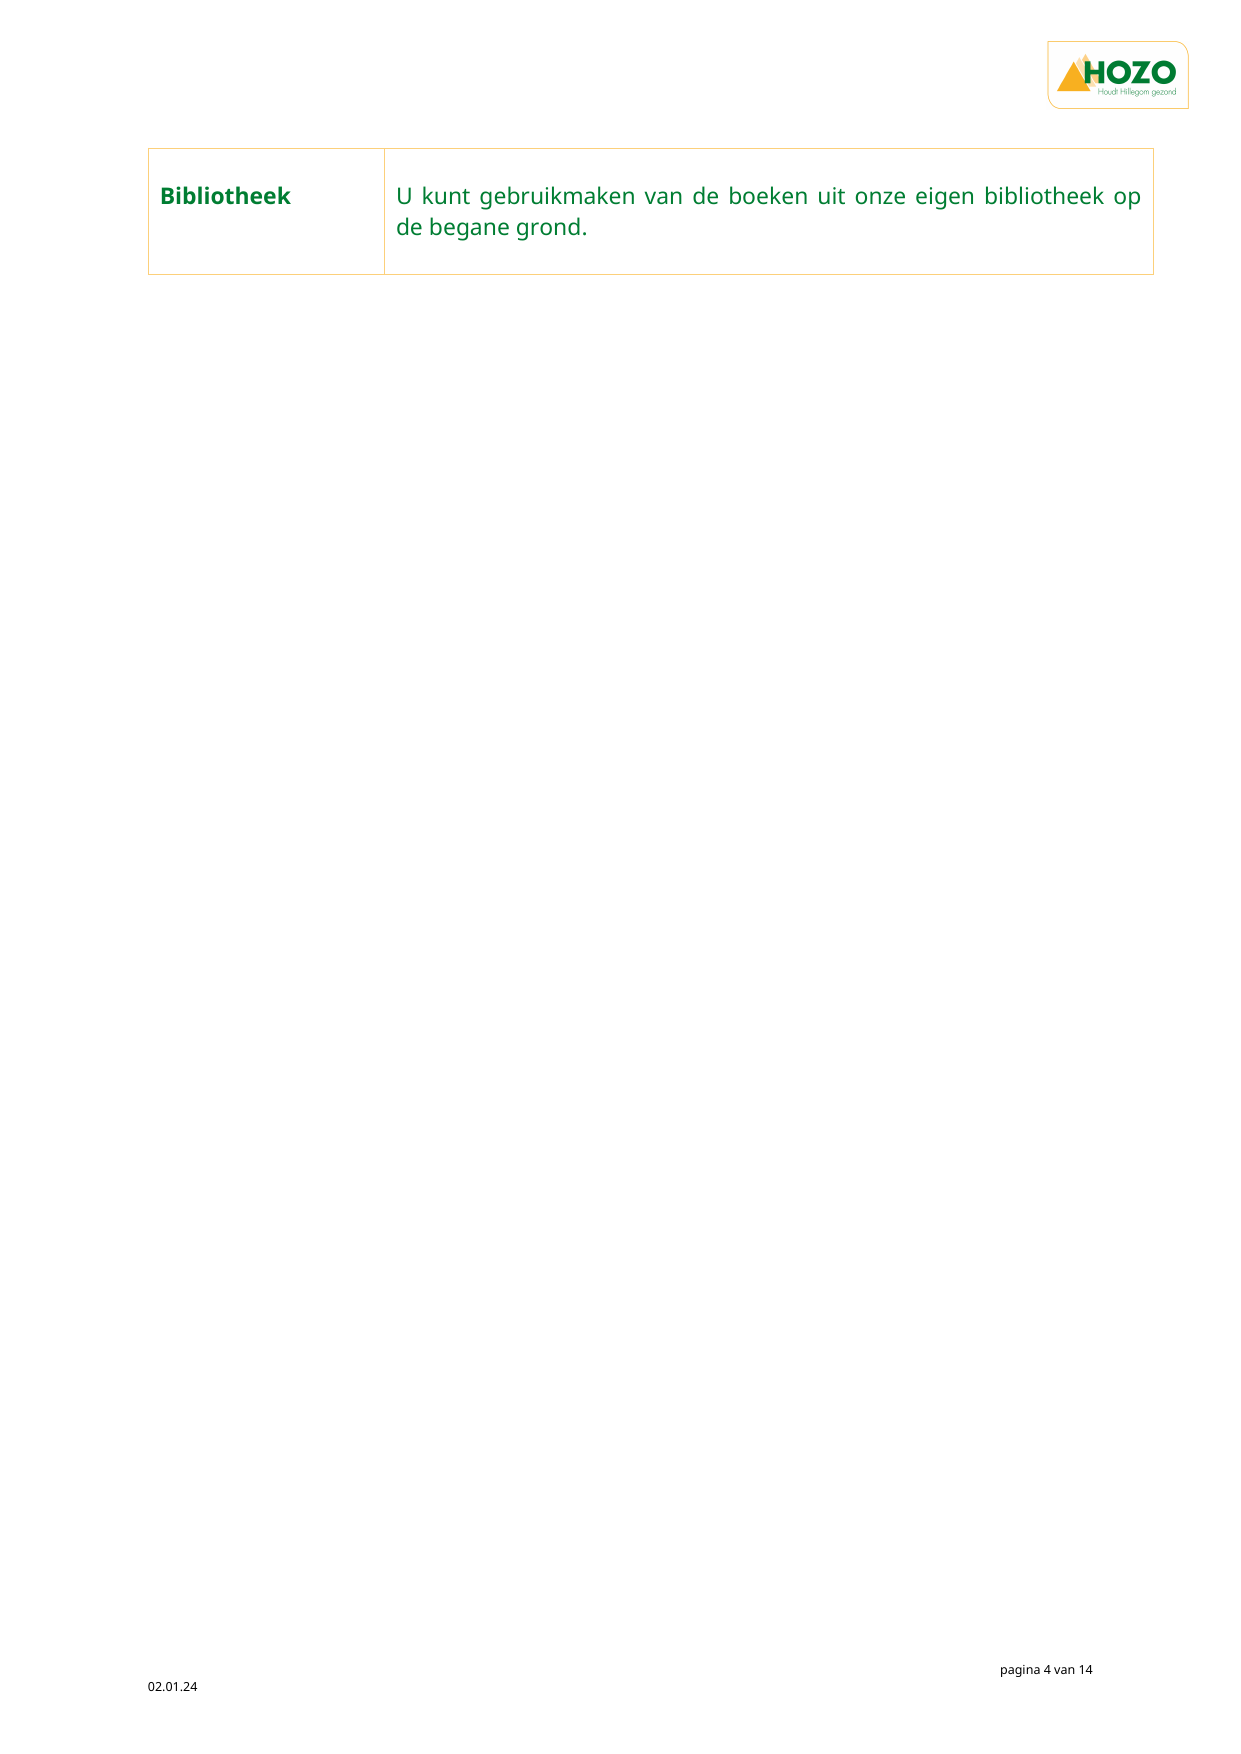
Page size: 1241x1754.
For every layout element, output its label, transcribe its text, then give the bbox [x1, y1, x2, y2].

table_cell Bibliotheek [149, 149, 384, 274]
picture [1046, 41, 1190, 110]
table_cell U kunt gebruikmaken van de boeken uit onze eigen bibliotheek op de begane grond. [385, 149, 1153, 274]
